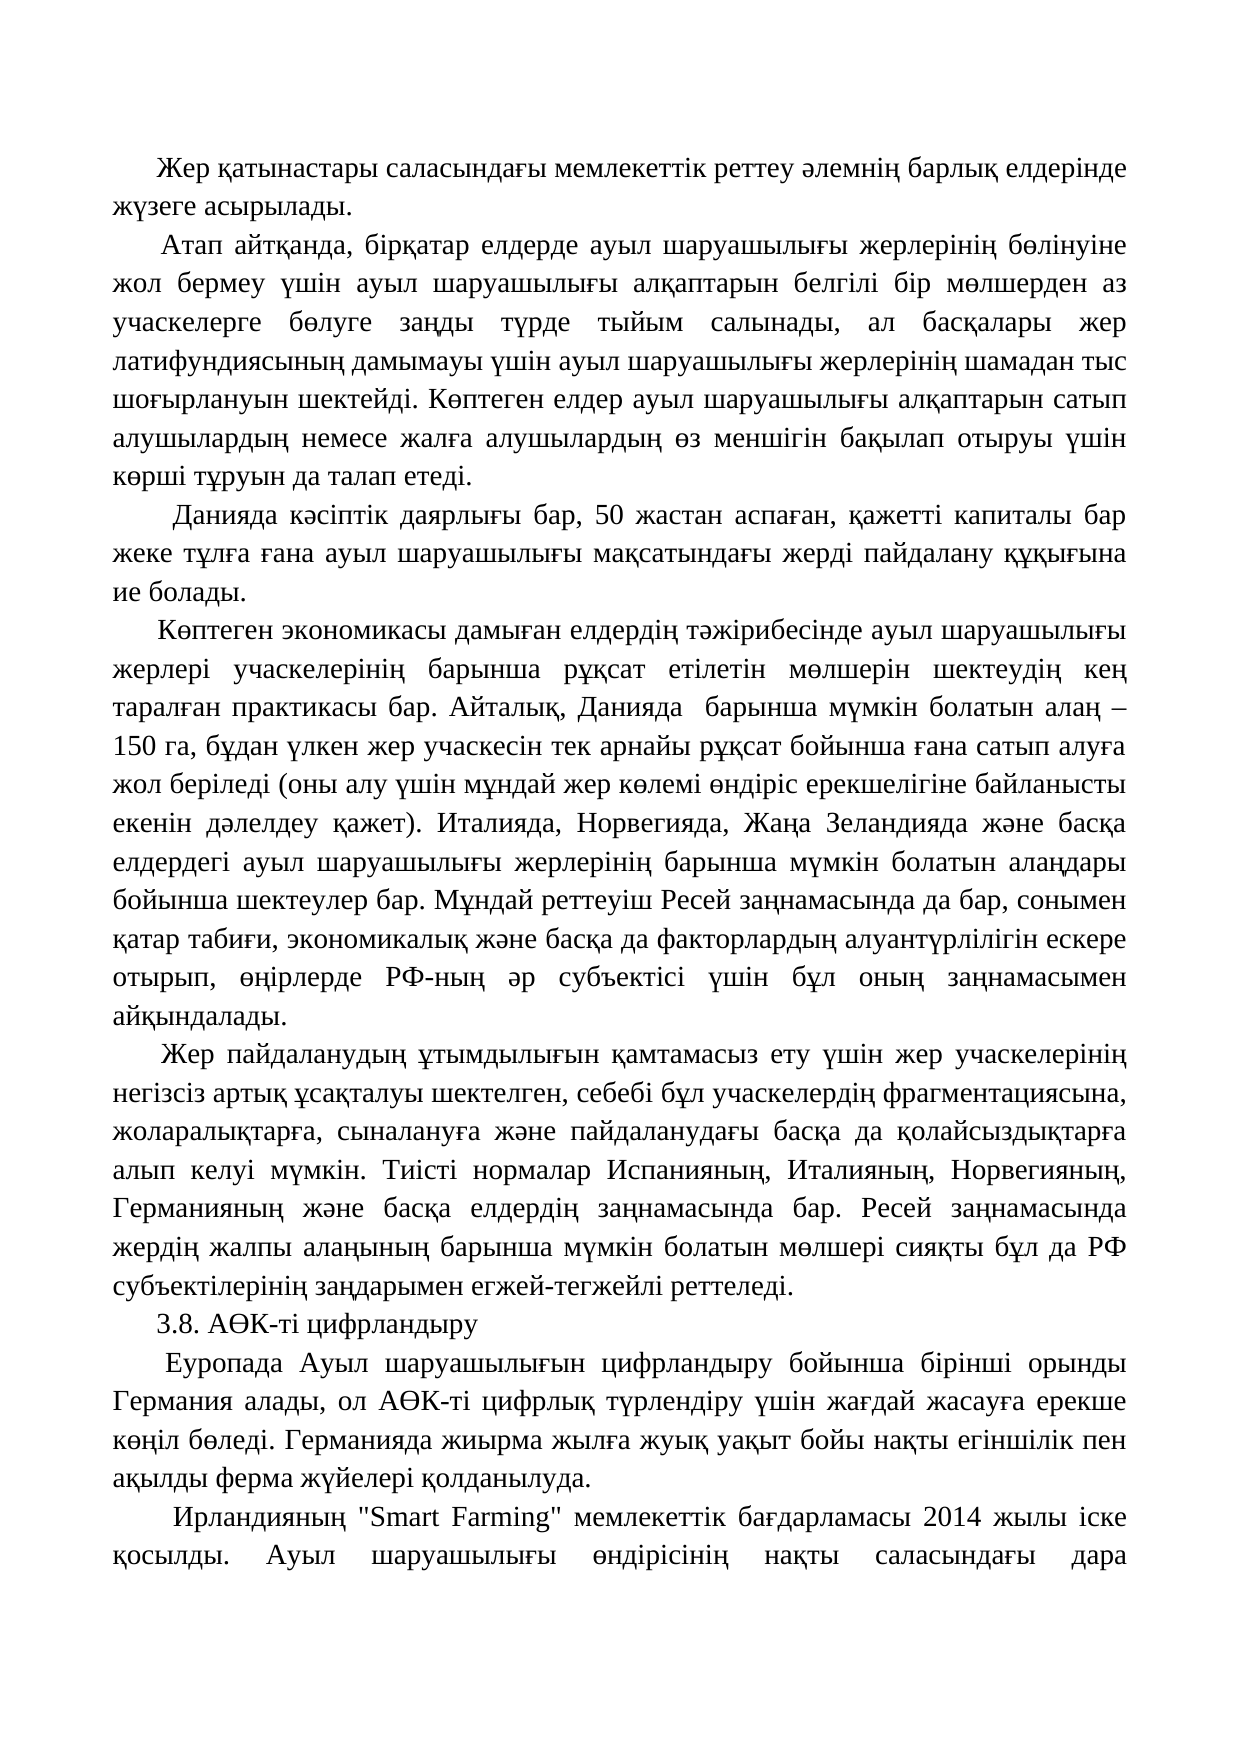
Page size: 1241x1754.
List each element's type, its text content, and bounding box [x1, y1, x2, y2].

text 3.8. АӨК-ті цифрландыру [112, 1306, 1128, 1340]
text Көптеген экономикасы дамыған елдердің тәжірибесінде ауыл шаруашылығы жерлері учаскелерінің барынша рұқсат етілетін мөлшерін шектеудің кең таралған практикасы бар. Айталық, Данияда барынша мүмкін болатын алаң – 150 га, бұдан үлкен жер учаскесін тек арнайы рұқсат бойынша ғана сатып алуға жол беріледі (оны алу үшін мұндай жер көлемі өндіріс ерекшелігіне байланысты екенін дәлелдеу қажет). Италияда, Норвегияда, Жаңа Зеландияда және басқа елдердегі ауыл шаруашылығы жерлерінің барынша мүмкін болатын алаңдары бойынша шектеулер бар. Мұндай реттеуіш Ресей заңнамасында да бар, сонымен қатар табиғи, экономикалық және басқа да факторлардың алуантүрлілігін ескере отырып, өңірлерде РФ-ның әр субъектісі үшін бұл оның заңнамасымен айқындалады. [112, 612, 1128, 1031]
text Жер пайдаланудың ұтымдылығын қамтамасыз ету үшін жер учаскелерінің негізсіз артық ұсақталуы шектелген, себебі бұл учаскелердің фрагментациясына, жоларалықтарға, сыналануға және пайдаланудағы басқа да қолайсыздықтарға алып келуі мүмкін. Тиісті нормалар Испанияның, Италияның, Норвегияның, Германияның және басқа елдердің заңнамасында бар. Ресей заңнамасында жердің жалпы алаңының барынша мүмкін болатын мөлшері сияқты бұл да РФ субъектілерінің заңдарымен егжей-тегжейлі реттеледі. [112, 1036, 1128, 1301]
text Атап айтқанда, бірқатар елдерде ауыл шаруашылығы жерлерінің бөлінуіне жол бермеу үшін ауыл шаруашылығы алқаптарын белгілі бір мөлшерден аз учаскелерге бөлуге заңды түрде тыйым салынады, ал басқалары жер латифундиясының дамымауы үшін ауыл шаруашылығы жерлерінің шамадан тыс шоғырлануын шектейді. Көптеген елдер ауыл шаруашылығы алқаптарын сатып алушылардың немесе жалға алушылардың өз меншігін бақылап отыруы үшін көрші тұруын да талап етеді. [112, 227, 1128, 492]
text Жер қатынастары саласындағы мемлекеттік реттеу әлемнің барлық елдерінде жүзеге асырылады. [112, 150, 1128, 222]
text Данияда кәсіптік даярлығы бар, 50 жастан аспаған, қажетті капиталы бар жеке тұлға ғана ауыл шаруашылығы мақсатындағы жерді пайдалану құқығына ие болады. [112, 497, 1128, 607]
text Еуропада Ауыл шаруашылығын цифрландыру бойынша бірінші орынды Германия алады, ол АӨК-ті цифрлық түрлендіру үшін жағдай жасауға ерекше көңіл бөледі. Германияда жиырма жылға жуық уақыт бойы нақты егіншілік пен ақылды ферма жүйелері қолданылуда. [112, 1345, 1128, 1494]
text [112, 1499, 1128, 1571]
